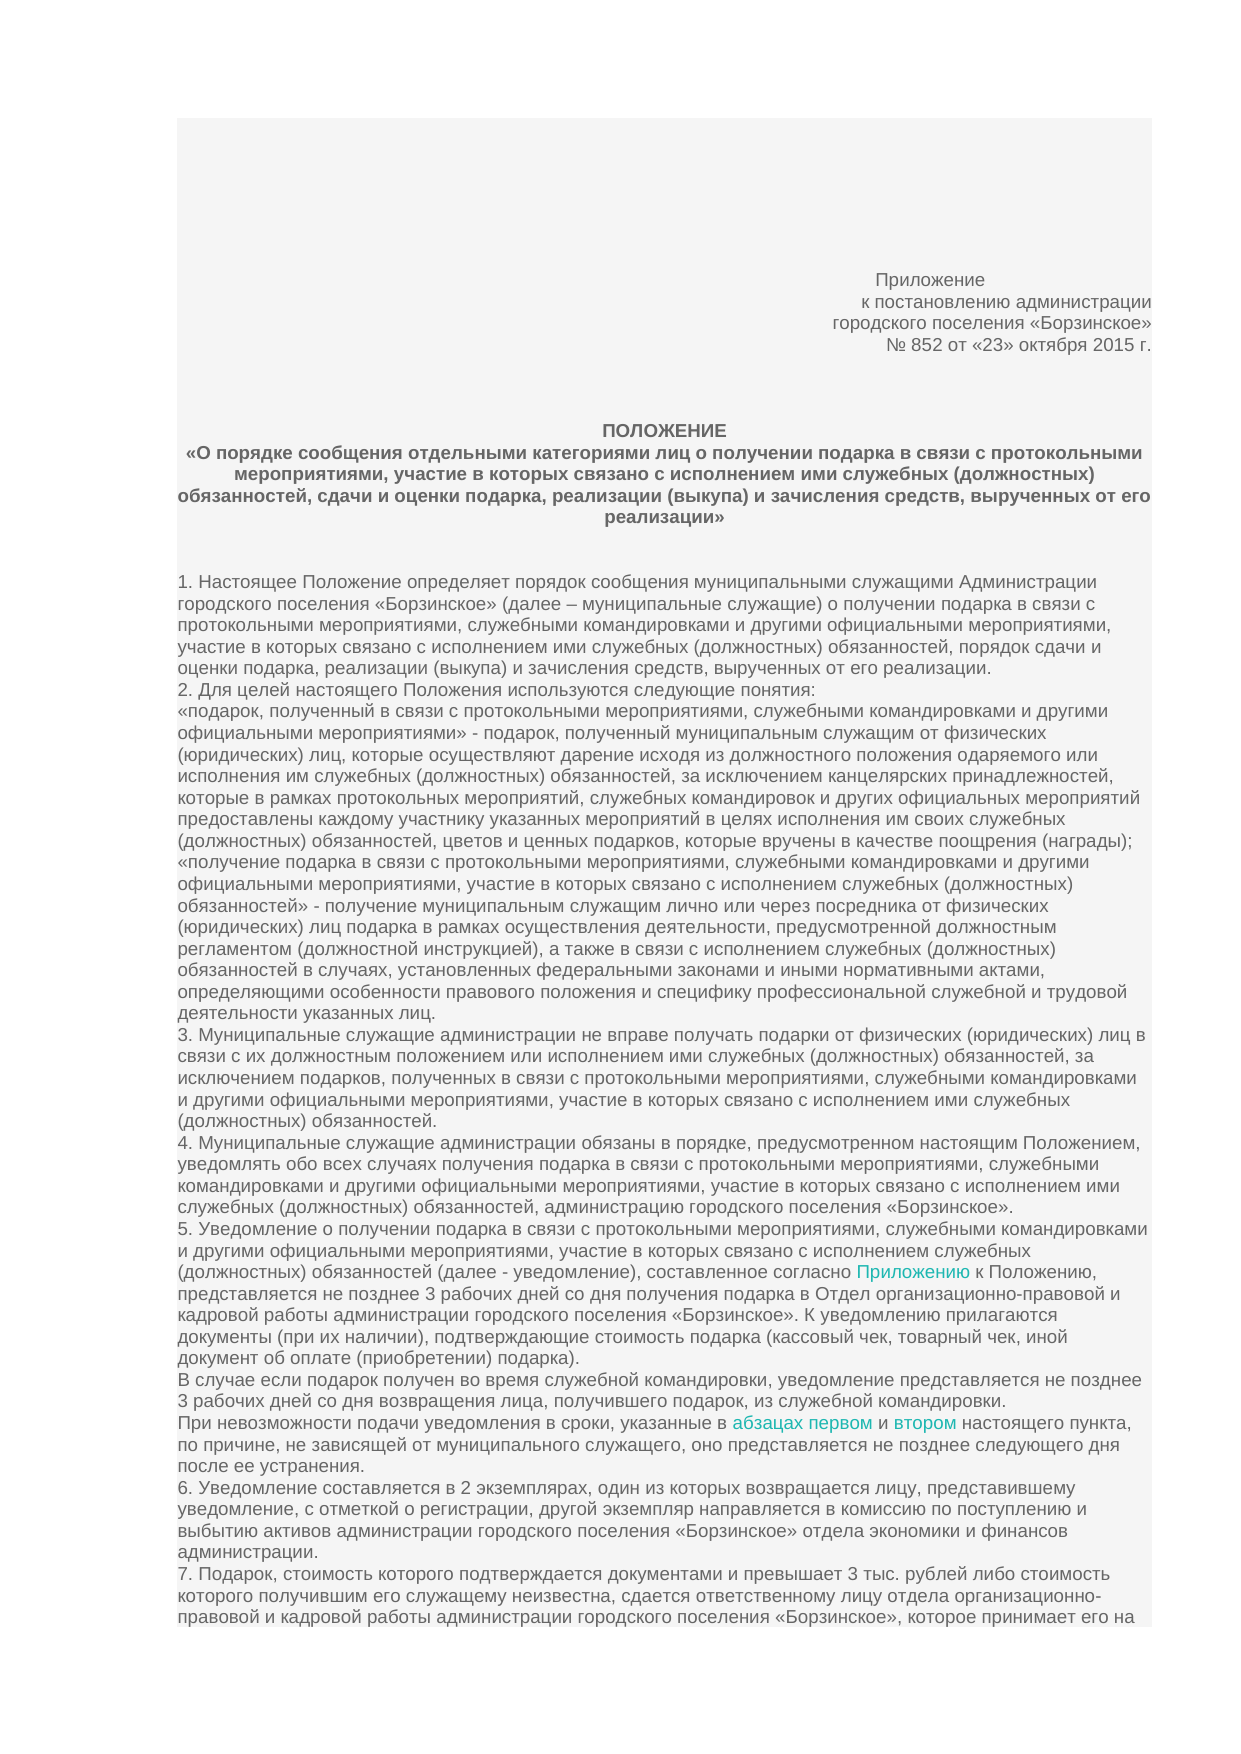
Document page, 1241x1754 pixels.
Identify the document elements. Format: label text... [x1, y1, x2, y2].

text 1. Настоящее Положение определяет порядок сообщения муниципальными служащими Администрации городского поселения «Борзинское» (далее – муниципальные служащие) о получении подарка в связи с протокольными мероприятиями, служебными командировками и другими официальными мероприятиями, участие в которых связано с исполнением ими служебных (должностных) обязанностей, порядок сдачи и оценки подарка, реализации (выкупа) и зачисления средств, вырученных от его реализации. [177, 571, 1152, 679]
text «О порядке сообщения отдельными категориями лиц о получении подарка в связи с протокольными мероприятиями, участие в которых связано с исполнением ими служебных (должностных) обязанностей, сдачи и оценки подарка, реализации (выкупа) и зачисления средств, вырученных от его реализации» [177, 442, 1152, 528]
text 5. Уведомление о получении подарка в связи с протокольными мероприятиями, служебными командировками и другими официальными мероприятиями, участие в которых связано с исполнением служебных (должностных) обязанностей (далее - уведомление), составленное согласно Приложению к Положению, представляется не позднее 3 рабочих дней со дня получения подарка в Отдел организационно-правовой и кадровой работы администрации городского поселения «Борзинское». К уведомлению прилагаются документы (при их наличии), подтверждающие стоимость подарка (кассовый чек, товарный чек, иной документ об оплате (приобретении) подарка). [177, 1218, 1152, 1369]
text «получение подарка в связи с протокольными мероприятиями, служебными командировками и другими официальными мероприятиями, участие в которых связано с исполнением служебных (должностных) обязанностей» - получение муниципальным служащим лично или через посредника от физических (юридических) лиц подарка в рамках осуществления деятельности, предусмотренной должностным регламентом (должностной инструкцией), а также в связи с исполнением служебных (должностных) обязанностей в случаях, установленных федеральными законами и иными нормативными актами, определяющими особенности правового положения и специфику профессиональной служебной и трудовой деятельности указанных лиц. [177, 851, 1152, 1024]
text 6. Уведомление составляется в 2 экземплярах, один из которых возвращается лицу, представившему уведомление, с отметкой о регистрации, другой экземпляр направляется в комиссию по поступлению и выбытию активов администрации городского поселения «Борзинское» отдела экономики и финансов администрации. [177, 1477, 1152, 1563]
text В случае если подарок получен во время служебной командировки, уведомление представляется не позднее 3 рабочих дней со дня возвращения лица, получившего подарок, из служебной командировки. [177, 1369, 1152, 1412]
text «подарок, полученный в связи с протокольными мероприятиями, служебными командировками и другими официальными мероприятиями» - подарок, полученный муниципальным служащим от физических (юридических) лиц, которые осуществляют дарение исходя из должностного положения одаряемого или исполнения им служебных (должностных) обязанностей, за исключением канцелярских принадлежностей, которые в рамках протокольных мероприятий, служебных командировок и других официальных мероприятий предоставлены каждому участнику указанных мероприятий в целях исполнения им своих служебных (должностных) обязанностей, цветов и ценных подарков, которые вручены в качестве поощрения (награды); [177, 700, 1152, 851]
text № 852 от «23» октября 2015 г. [177, 334, 1152, 355]
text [177, 1563, 1152, 1627]
text 4. Муниципальные служащие администрации обязаны в порядке, предусмотренном настоящим Положением, уведомлять обо всех случаях получения подарка в связи с протокольными мероприятиями, служебными командировками и другими официальными мероприятиями, участие в которых связано с исполнением ими служебных (должностных) обязанностей, администрацию городского поселения «Борзинское». [177, 1132, 1152, 1218]
text 2. Для целей настоящего Положения используются следующие понятия: [177, 679, 1152, 700]
text Приложение [177, 269, 1152, 291]
text При невозможности подачи уведомления в сроки, указанные в абзацах первом и втором настоящего пункта, по причине, не зависящей от муниципального служащего, оно представляется не позднее следующего дня после ее устранения. [177, 1412, 1152, 1477]
text городского поселения «Борзинское» [177, 312, 1152, 334]
text ПОЛОЖЕНИЕ [177, 420, 1152, 442]
text к постановлению администрации [177, 291, 1152, 312]
text 3. Муниципальные служащие администрации не вправе получать подарки от физических (юридических) лиц в связи с их должностным положением или исполнением ими служебных (должностных) обязанностей, за исключением подарков, полученных в связи с протокольными мероприятиями, служебными командировками и другими официальными мероприятиями, участие в которых связано с исполнением ими служебных (должностных) обязанностей. [177, 1024, 1152, 1132]
